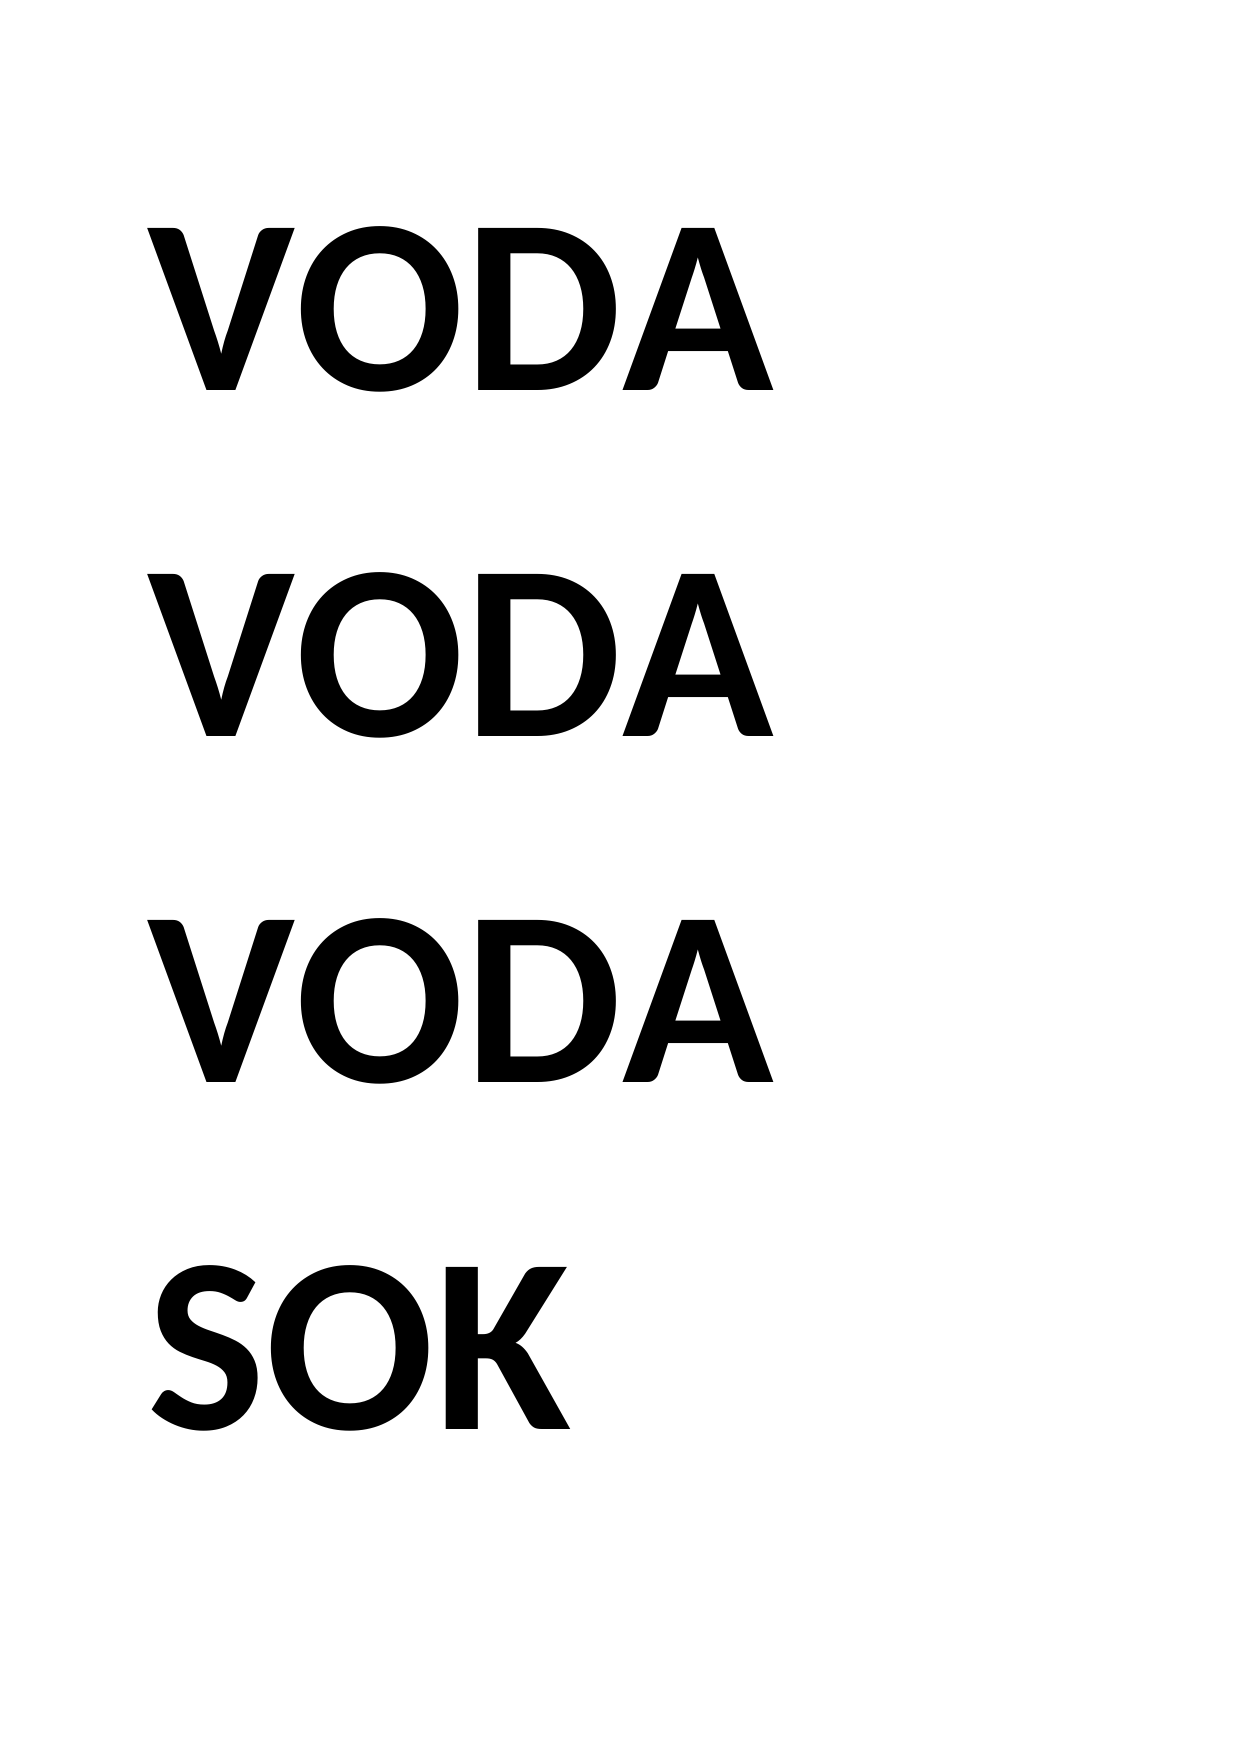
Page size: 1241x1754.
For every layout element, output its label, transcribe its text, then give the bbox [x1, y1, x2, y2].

text VODA [148, 494, 1093, 799]
text SOK [148, 1186, 1093, 1492]
text VODA [148, 148, 1093, 453]
text VODA [148, 840, 1093, 1145]
